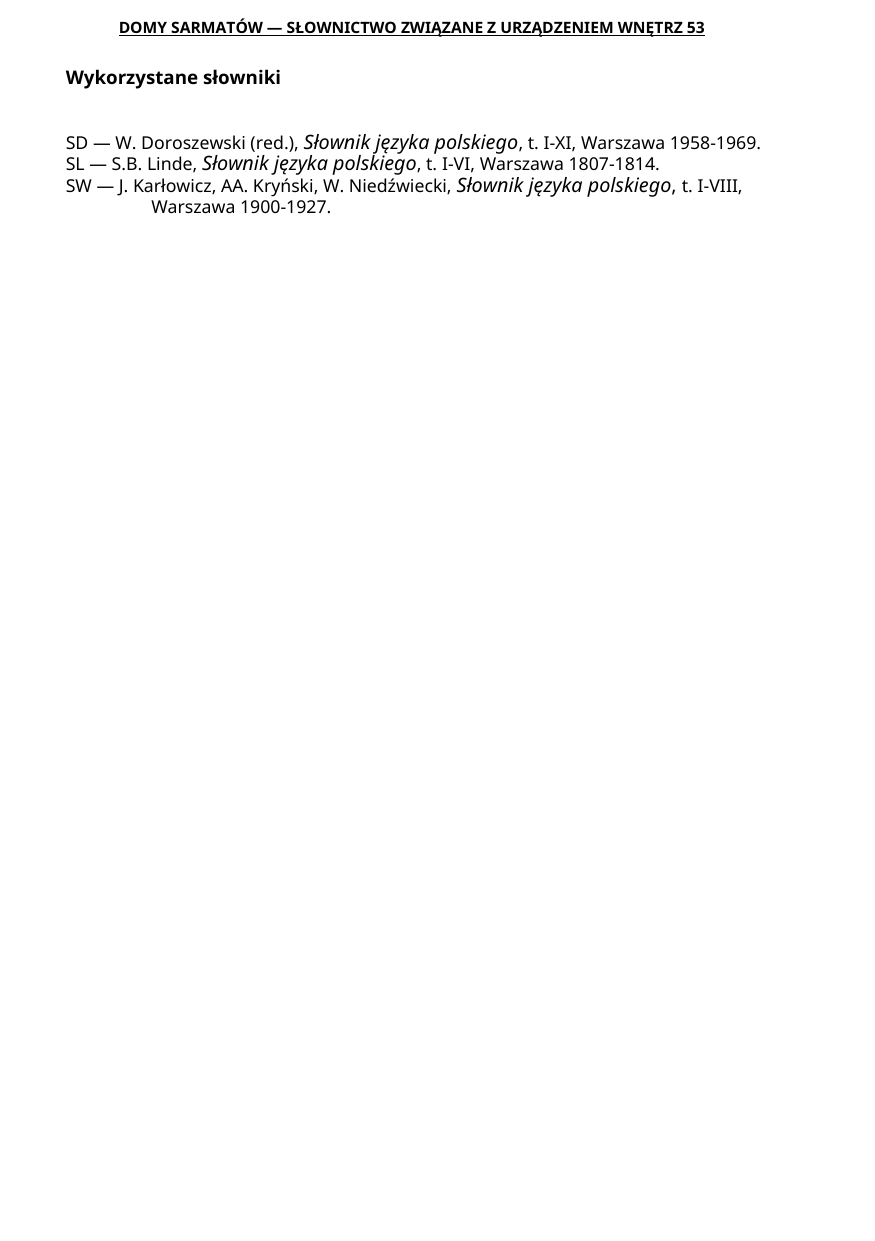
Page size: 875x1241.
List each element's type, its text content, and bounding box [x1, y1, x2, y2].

text DOMY SARMATÓW — SŁOWNICTWO ZWIĄZANE Z URZĄDZENIEM WNĘTRZ 53 [118, 21, 705, 35]
text Wykorzystane słowniki [66, 69, 281, 88]
text SD — W. Doroszewski (red.), Słownik języka polskiego, t. I-XI, Warszawa 1958-1969. [66, 132, 810, 153]
text SW — J. Karłowicz, AA. Kryński, W. Niedźwiecki, Słownik języka polskiego, t. I-VIII, Warszawa 1900-1927. [66, 175, 810, 218]
text SL — S.B. Linde, Słownik języka polskiego, t. I-VI, Warszawa 1807-1814. [66, 153, 810, 175]
